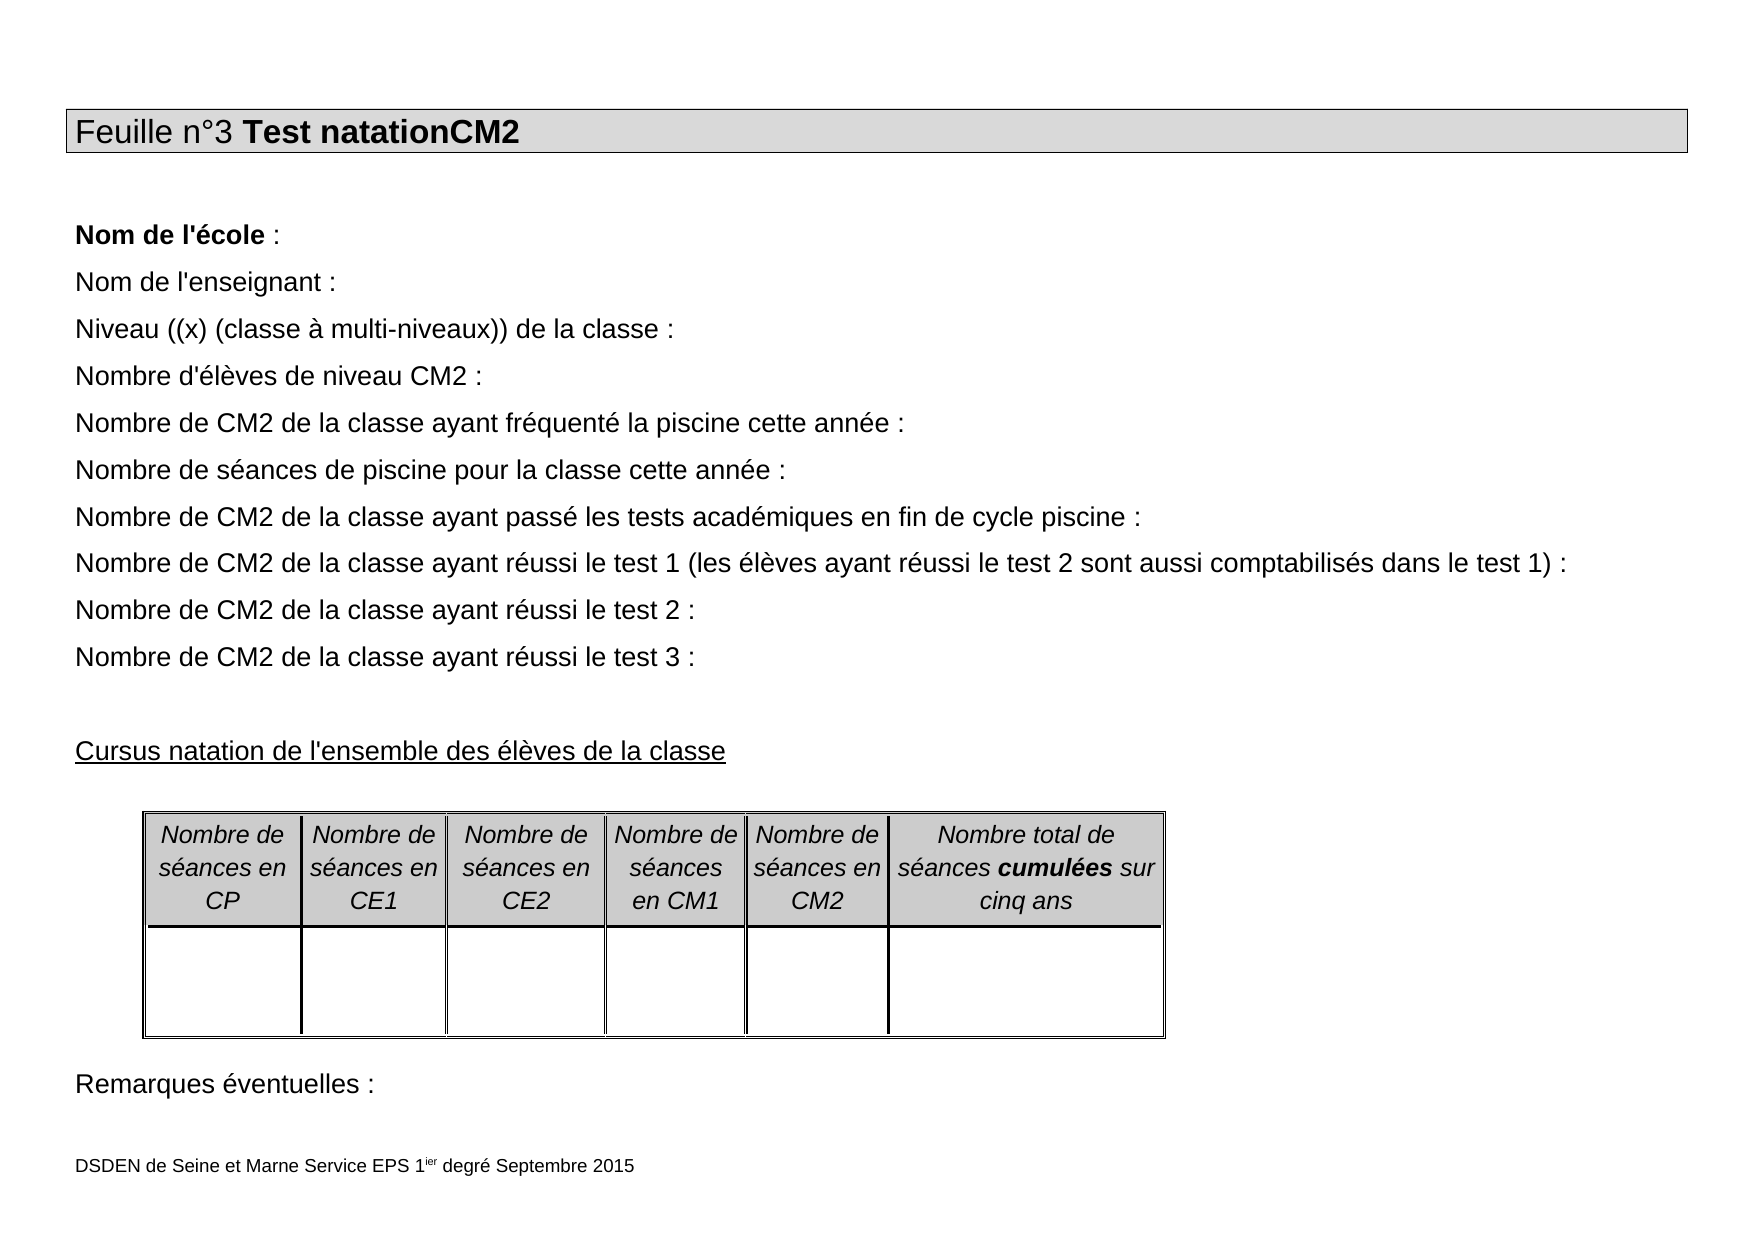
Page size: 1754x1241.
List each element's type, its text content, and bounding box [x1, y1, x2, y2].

table_header Nombre de séances en CE1 [301, 814, 447, 925]
text Nombre de CM2 de la classe ayant réussi le test 2 : [75, 594, 1679, 626]
table_header Nombre de séances en CM2 [746, 814, 888, 925]
text Nombre de CM2 de la classe ayant fréquenté la piscine cette année : [75, 407, 1679, 438]
text Nombre de CM2 de la classe ayant passé les tests académiques en fin de cycle piscine : [75, 501, 1679, 532]
text Nombre de CM2 de la classe ayant réussi le test 3 : [75, 641, 1679, 672]
table_header Nombre total de séances cumulées sur cinq ans [888, 814, 1163, 925]
text Nom de l'enseignant : [75, 266, 1679, 297]
text Remarques éventuelles : [75, 1068, 1473, 1099]
table_cell [146, 925, 301, 1036]
table_cell [606, 925, 746, 1036]
text DSDEN de Seine et Marne Service EPS 1ier degré Septembre 2015 [75, 1155, 1679, 1177]
text Cursus natation de l'ensemble des élèves de la classe [75, 735, 1679, 766]
table_cell [301, 928, 447, 1036]
text Feuille n°3 Test natationCM2 [67, 110, 1687, 152]
text Niveau ((x) (classe à multi-niveaux)) de la classe : [75, 313, 1679, 344]
table_cell [447, 928, 606, 1036]
table_header Nombre de séances en CM1 [606, 812, 746, 925]
text Nombre de séances de piscine pour la classe cette année : [75, 454, 1679, 485]
table_cell [888, 925, 1163, 1036]
text Nombre d'élèves de niveau CM2 : [75, 360, 1679, 391]
text Nombre de CM2 de la classe ayant réussi le test 1 (les élèves ayant réussi le test 2 sont aussi comptabilisés dans le test 1) : [75, 547, 1679, 579]
table_header Nombre de séances en CP [146, 814, 301, 925]
text Nom de l'école : [75, 219, 1679, 251]
table_header Nombre de séances en CE2 [447, 814, 606, 925]
table_cell [746, 928, 888, 1036]
